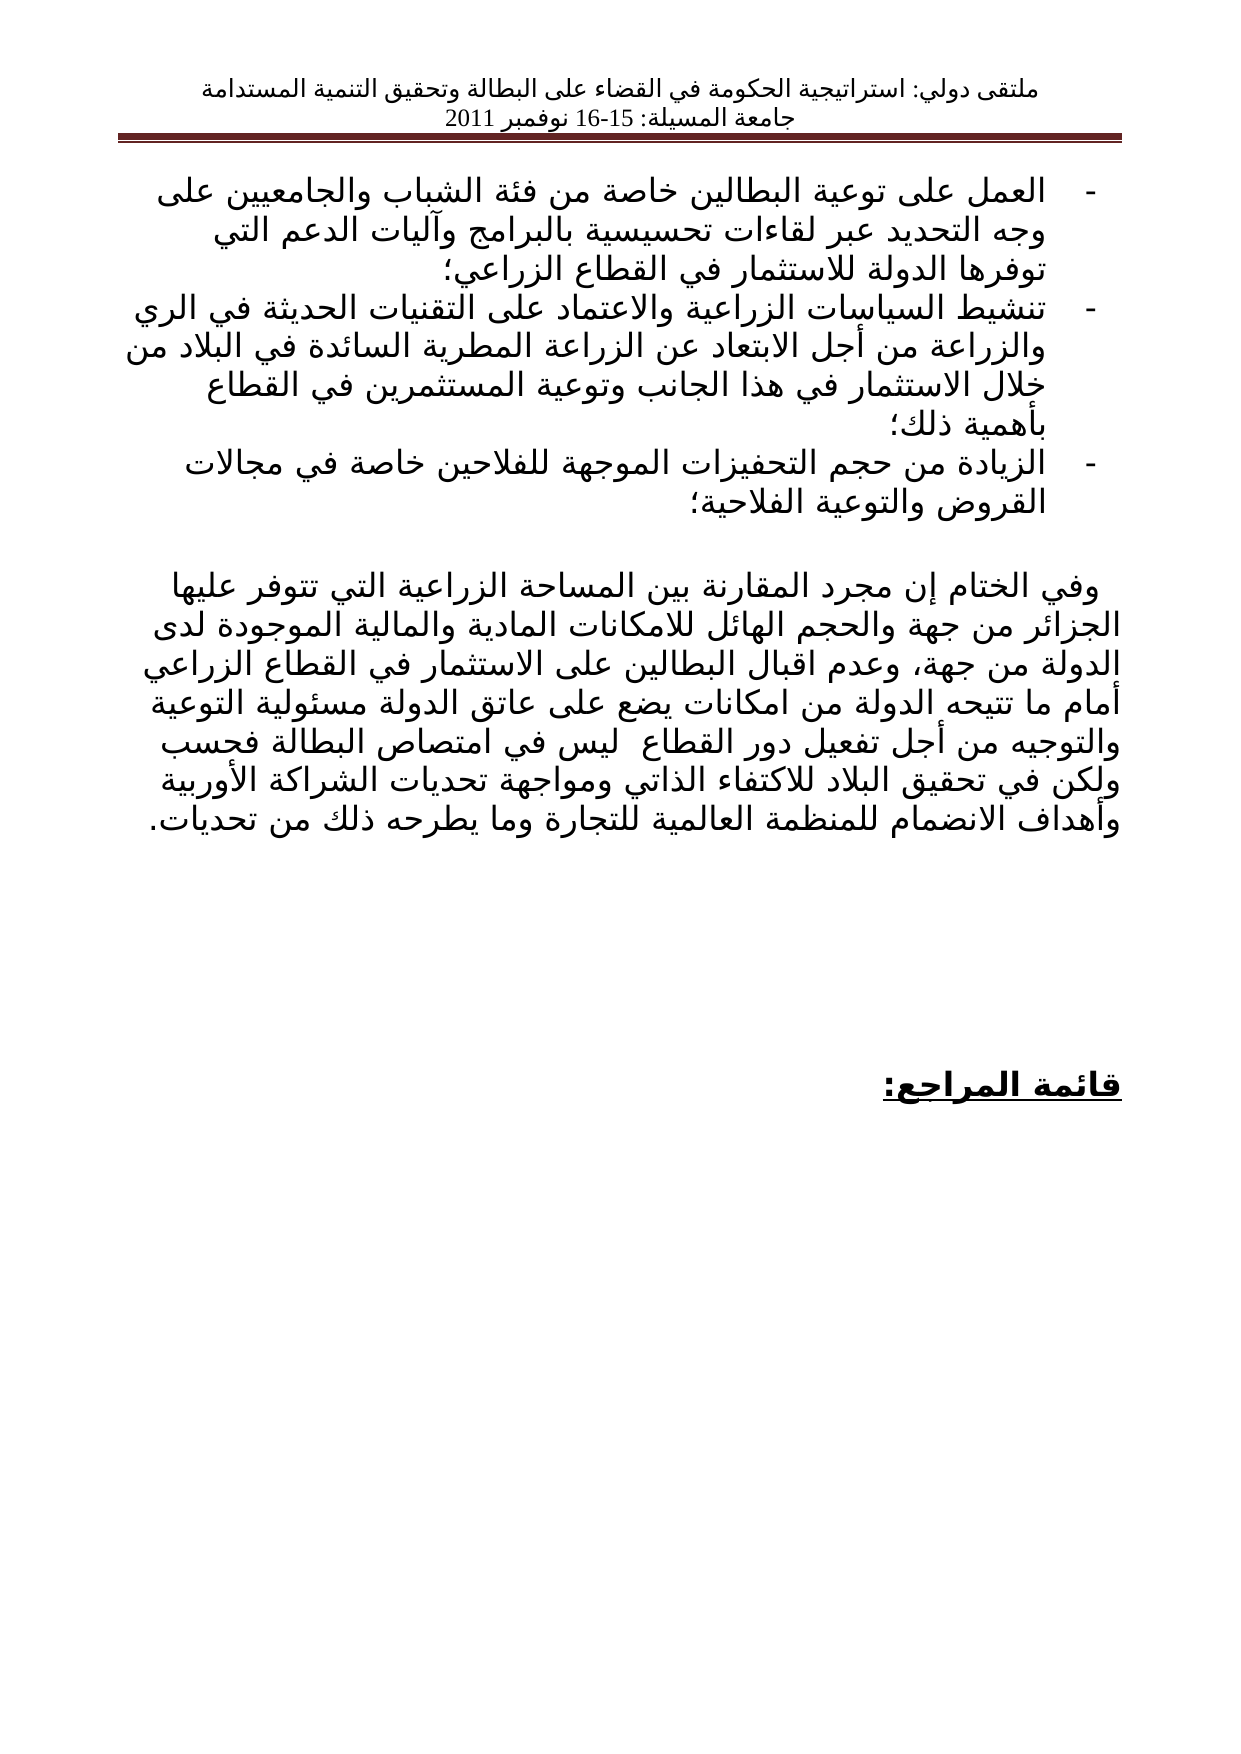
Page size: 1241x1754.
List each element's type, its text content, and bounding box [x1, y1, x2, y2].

list العمل على توعية البطالين خاصة من فئة الشباب والجامعيين على وجه التحديد عبر لقاءات تحسيسية بالبرامج وآليات الدعم التي توفرها الدولة للاستثمار في القطاع الزراعي؛ [118, 172, 1084, 288]
list الزيادة من حجم التحفيزات الموجهة للفلاحين خاصة في مجالات القروض والتوعية الفلاحية؛ [118, 443, 1084, 521]
list تنشيط السياسات الزراعية والاعتماد على التقنيات الحديثة في الري والزراعة من أجل الابتعاد عن الزراعة المطرية السائدة في البلاد من خلال الاستثمار في هذا الجانب وتوعية المستثمرين في القطاع بأهمية ذلك؛ [118, 288, 1084, 443]
text قائمة المراجع: [118, 1066, 1122, 1104]
text وفي الختام إن مجرد المقارنة بين المساحة الزراعية التي تتوفر عليها الجزائر من جهة والحجم الهائل للامكانات المادية والمالية الموجودة لدى الدولة من جهة، وعدم اقبال البطالين على الاستثمار في القطاع الزراعي أمام ما تتيحه الدولة من امكانات يضع على عاتق الدولة مسئولية التوعية والتوجيه من أجل تفعيل دور القطاع ليس في امتصاص البطالة فحسب ولكن في تحقيق البلاد للاكتفاء الذاتي ومواجهة تحديات الشراكة الأوربية وأهداف الانضمام للمنظمة العالمية للتجارة وما يطرحه ذلك من تحديات. [118, 567, 1122, 839]
